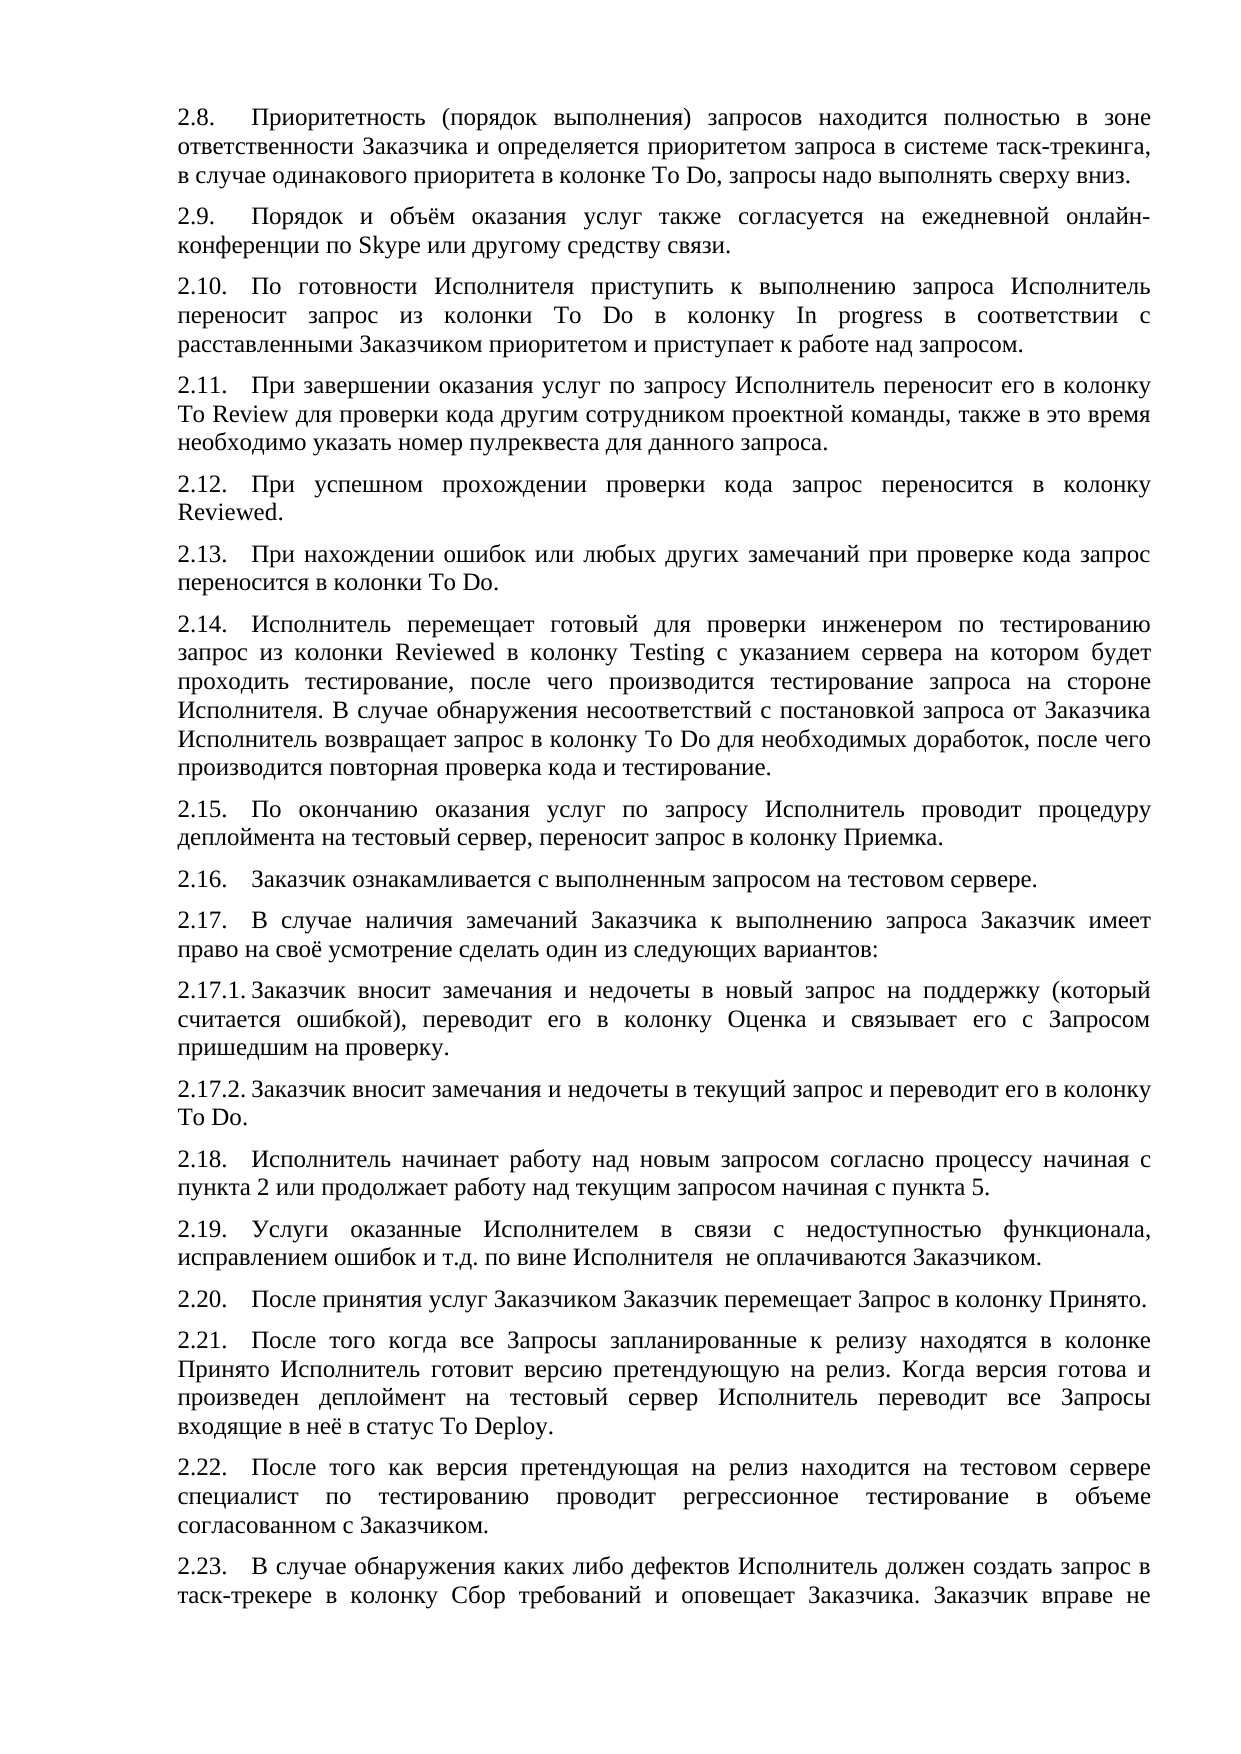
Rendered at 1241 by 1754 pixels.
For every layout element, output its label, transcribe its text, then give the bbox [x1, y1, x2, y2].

text 2.14. Исполнитель перемещает готовый для проверки инженером по тестированию запрос из колонки Reviewed в колонку Testing с указанием сервера на котором будет проходить тестирование, после чего производится тестирование запроса на стороне Исполнителя. В случае обнаружения несоответствий с постановкой запроса от Заказчика Исполнитель возвращает запрос в колонку To Do для необходимых доработок, после чего производится повторная проверка кода и тестирование. [177, 609, 1152, 781]
text 2.17. В случае наличия замечаний Заказчика к выполнению запроса Заказчик имеет право на своё усмотрение сделать один из следующих вариантов: [177, 905, 1152, 962]
text 2.13. При нахождении ошибок или любых других замечаний при проверке кода запрос переносится в колонки To Do. [177, 539, 1152, 596]
text 2.11. При завершении оказания услуг по запросу Исполнитель переносит его в колонку To Review для проверки кода другим сотрудником проектной команды, также в это время необходимо указать номер пулреквеста для данного запроса. [177, 370, 1152, 456]
text 2.18. Исполнитель начинает работу над новым запросом согласно процессу начиная с пункта 2 или продолжает работу над текущим запросом начиная с пункта 5. [177, 1144, 1152, 1201]
text 2.12. При успешном прохождении проверки кода запрос переносится в колонку Reviewed. [177, 469, 1152, 526]
text 2.16. Заказчик ознакамливается с выполненным запросом на тестовом сервере. [177, 864, 1152, 892]
text 2.22. После того как версия претендующая на релиз находится на тестовом сервере специалист по тестированию проводит регрессионное тестирование в объеме согласованном с Заказчиком. [177, 1452, 1152, 1539]
text 2.20. После принятия услуг Заказчиком Заказчик перемещает Запрос в колонку Принято. [177, 1284, 1152, 1312]
text 2.9. Порядок и объём оказания услуг также согласуется на ежедневной онлайн-конференции по Skype или другому средству связи. [177, 201, 1152, 259]
text 2.21. После того когда все Запросы запланированные к релизу находятся в колонке Принято Исполнитель готовит версию претендующую на релиз. Когда версия готова и произведен деплоймент на тестовый сервер Исполнитель переводит все Запросы входящие в неё в статус To Deploy. [177, 1325, 1152, 1440]
text 2.17.2. Заказчик вносит замечания и недочеты в текущий запрос и переводит его в колонку To Do. [177, 1074, 1152, 1131]
text 2.19. Услуги оказанные Исполнителем в связи с недоступностью функционала, исправлением ошибок и т.д. по вине Исполнителя не оплачиваются Заказчиком. [177, 1214, 1152, 1271]
text 2.8. Приоритетность (порядок выполнения) запросов находится полностью в зоне ответственности Заказчика и определяется приоритетом запроса в системе таск-трекинга, в случае одинакового приоритета в колонке To Do, запросы надо выполнять сверху вниз. [177, 102, 1152, 189]
text 2.15. По окончанию оказания услуг по запросу Исполнитель проводит процедуру деплоймента на тестовый сервер, переносит запрос в колонку Приемка. [177, 794, 1152, 851]
text 2.10. По готовности Исполнителя приступить к выполнению запроса Исполнитель переносит запрос из колонки To Do в колонку In progress в соответствии с расставленными Заказчиком приоритетом и приступает к работе над запросом. [177, 271, 1152, 357]
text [177, 1551, 1152, 1609]
text 2.17.1. Заказчик вносит замечания и недочеты в новый запрос на поддержку (который считается ошибкой), переводит его в колонку Оценка и связывает его с Запросом пришедшим на проверку. [177, 975, 1152, 1061]
